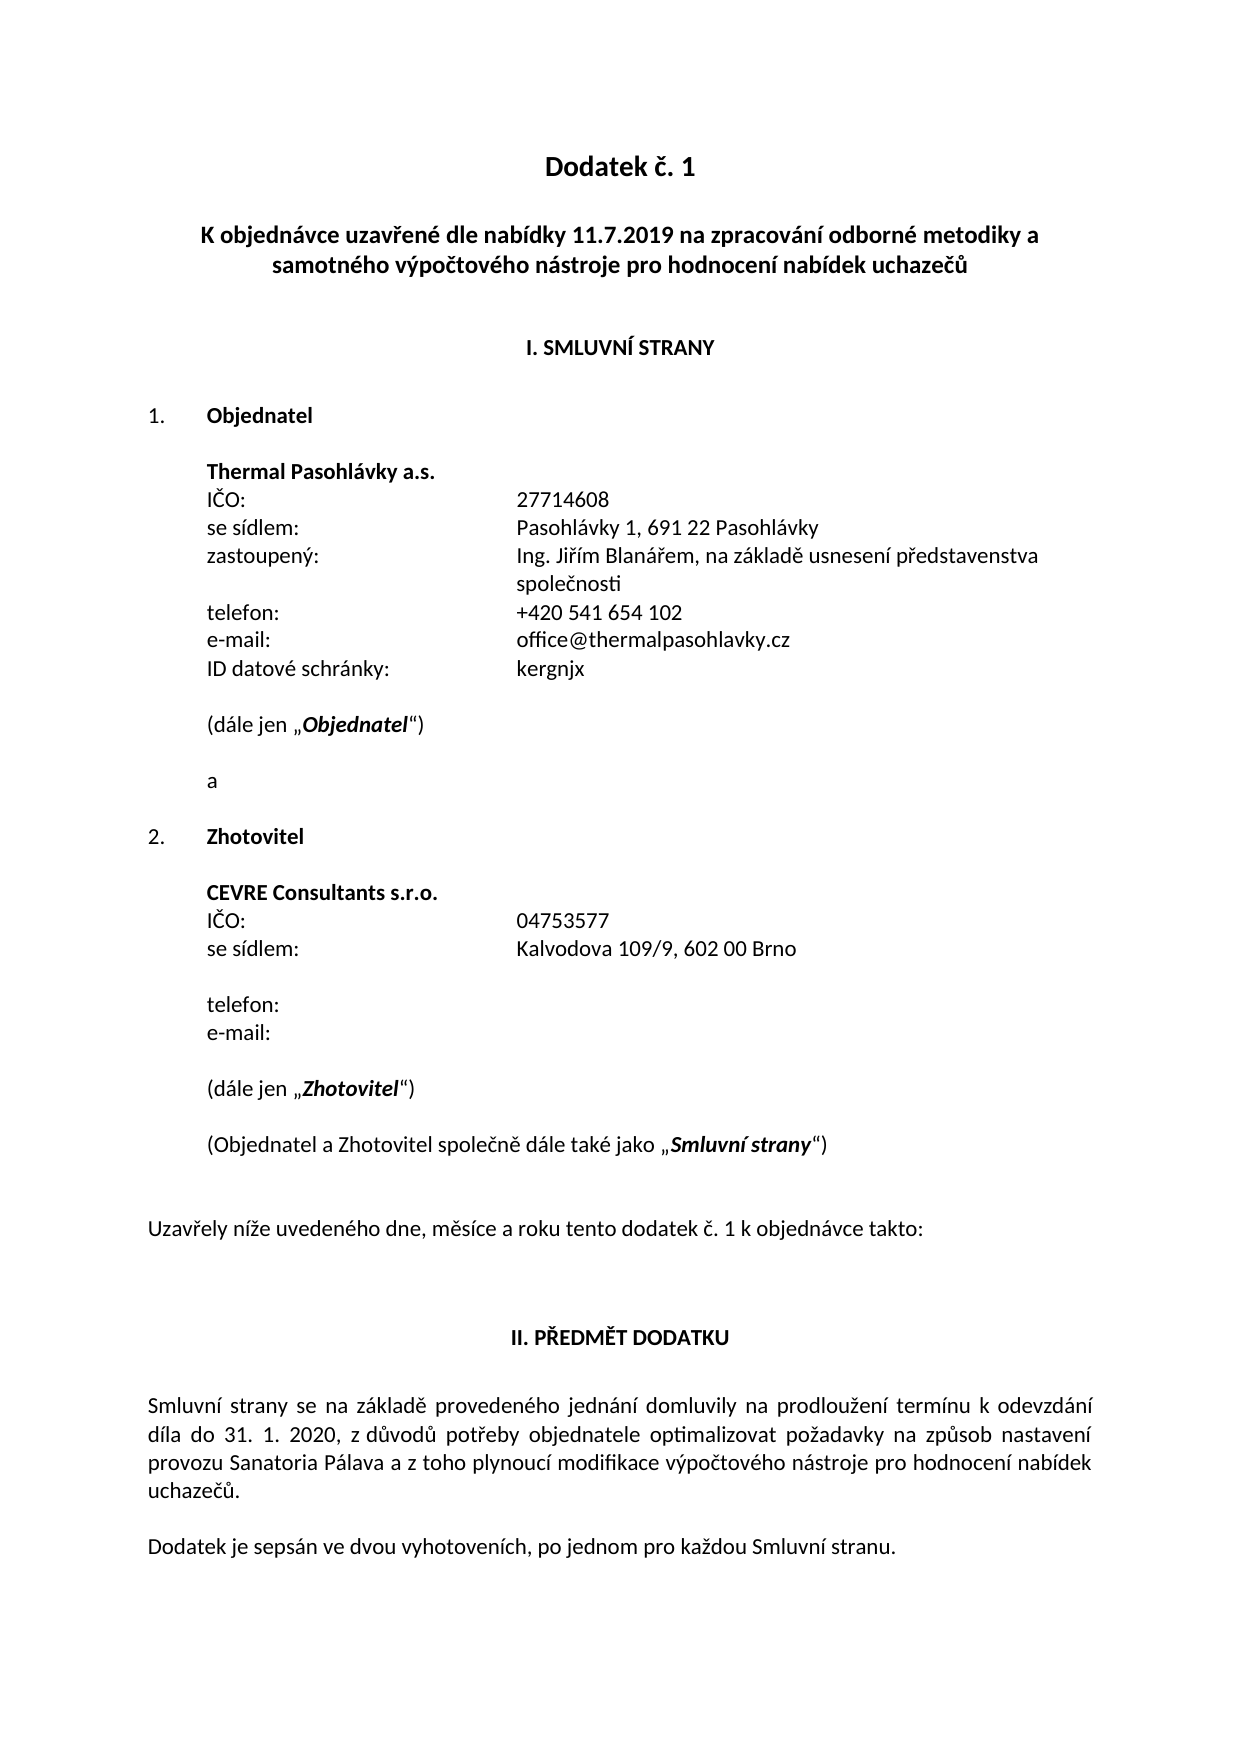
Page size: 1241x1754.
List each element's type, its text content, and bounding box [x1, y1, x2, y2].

text se sídlem: Pasohlávky 1, 691 22 Pasohlávky [207, 513, 1093, 542]
text IČO: 04753577 [207, 906, 1093, 934]
text Dodatek č. 1 [148, 148, 1093, 183]
text se sídlem: Kalvodova 109/9, 602 00 Brno [207, 934, 1093, 962]
text IČO: 27714608 [207, 486, 1093, 513]
text (dále jen „Objednatel“) [207, 710, 1093, 738]
text (Objednatel a Zhotovitel společně dále také jako „Smluvní strany“) [207, 1130, 1093, 1158]
text K objednávce uzavřené dle nabídky 11.7.2019 na zpracování odborné metodiky a samotného výpočtového nástroje pro hodnocení nabídek uchazečů [148, 219, 1093, 280]
text telefon: +420 541 654 102 [207, 598, 1093, 626]
list Zhotovitel [148, 822, 1093, 850]
text telefon: [207, 990, 1093, 1018]
text Smluvní strany se na základě provedeného jednání domluvily na prodloužení termínu k odevzdání díla do 31. 1. 2020, z důvodů potřeby objednatele optimalizovat požadavky na způsob nastavení provozu Sanatoria Pálava a z toho plynoucí modifikace výpočtového nástroje pro hodnocení nabídek uchazečů. [148, 1392, 1093, 1504]
text (dále jen „Zhotovitel“) [207, 1074, 1093, 1102]
subtitle PŘEDMĚT DODATKU [148, 1323, 1093, 1351]
text Dodatek je sepsán ve dvou vyhotoveních, po jednom pro každou Smluvní stranu. [148, 1532, 1093, 1560]
text zastoupený: Ing. Jiřím Blanářem, na základě usnesení představenstva společnosti [207, 542, 1093, 598]
text ID datové schránky: kergnjx [207, 654, 1093, 682]
text a [177, 766, 1093, 794]
subtitle SMLUVNÍ STRANY [148, 333, 1093, 361]
list Thermal Pasohlávky a.s. [207, 457, 1093, 486]
text Uzavřely níže uvedeného dne, měsíce a roku tento dodatek č. 1 k objednávce takto: [148, 1214, 1093, 1242]
text e-mail: [207, 1018, 1093, 1046]
text e-mail: office@thermalpasohlavky.cz [207, 626, 1093, 654]
list Objednatel [148, 401, 1093, 429]
text CEVRE Consultants s.r.o. [207, 878, 1093, 906]
